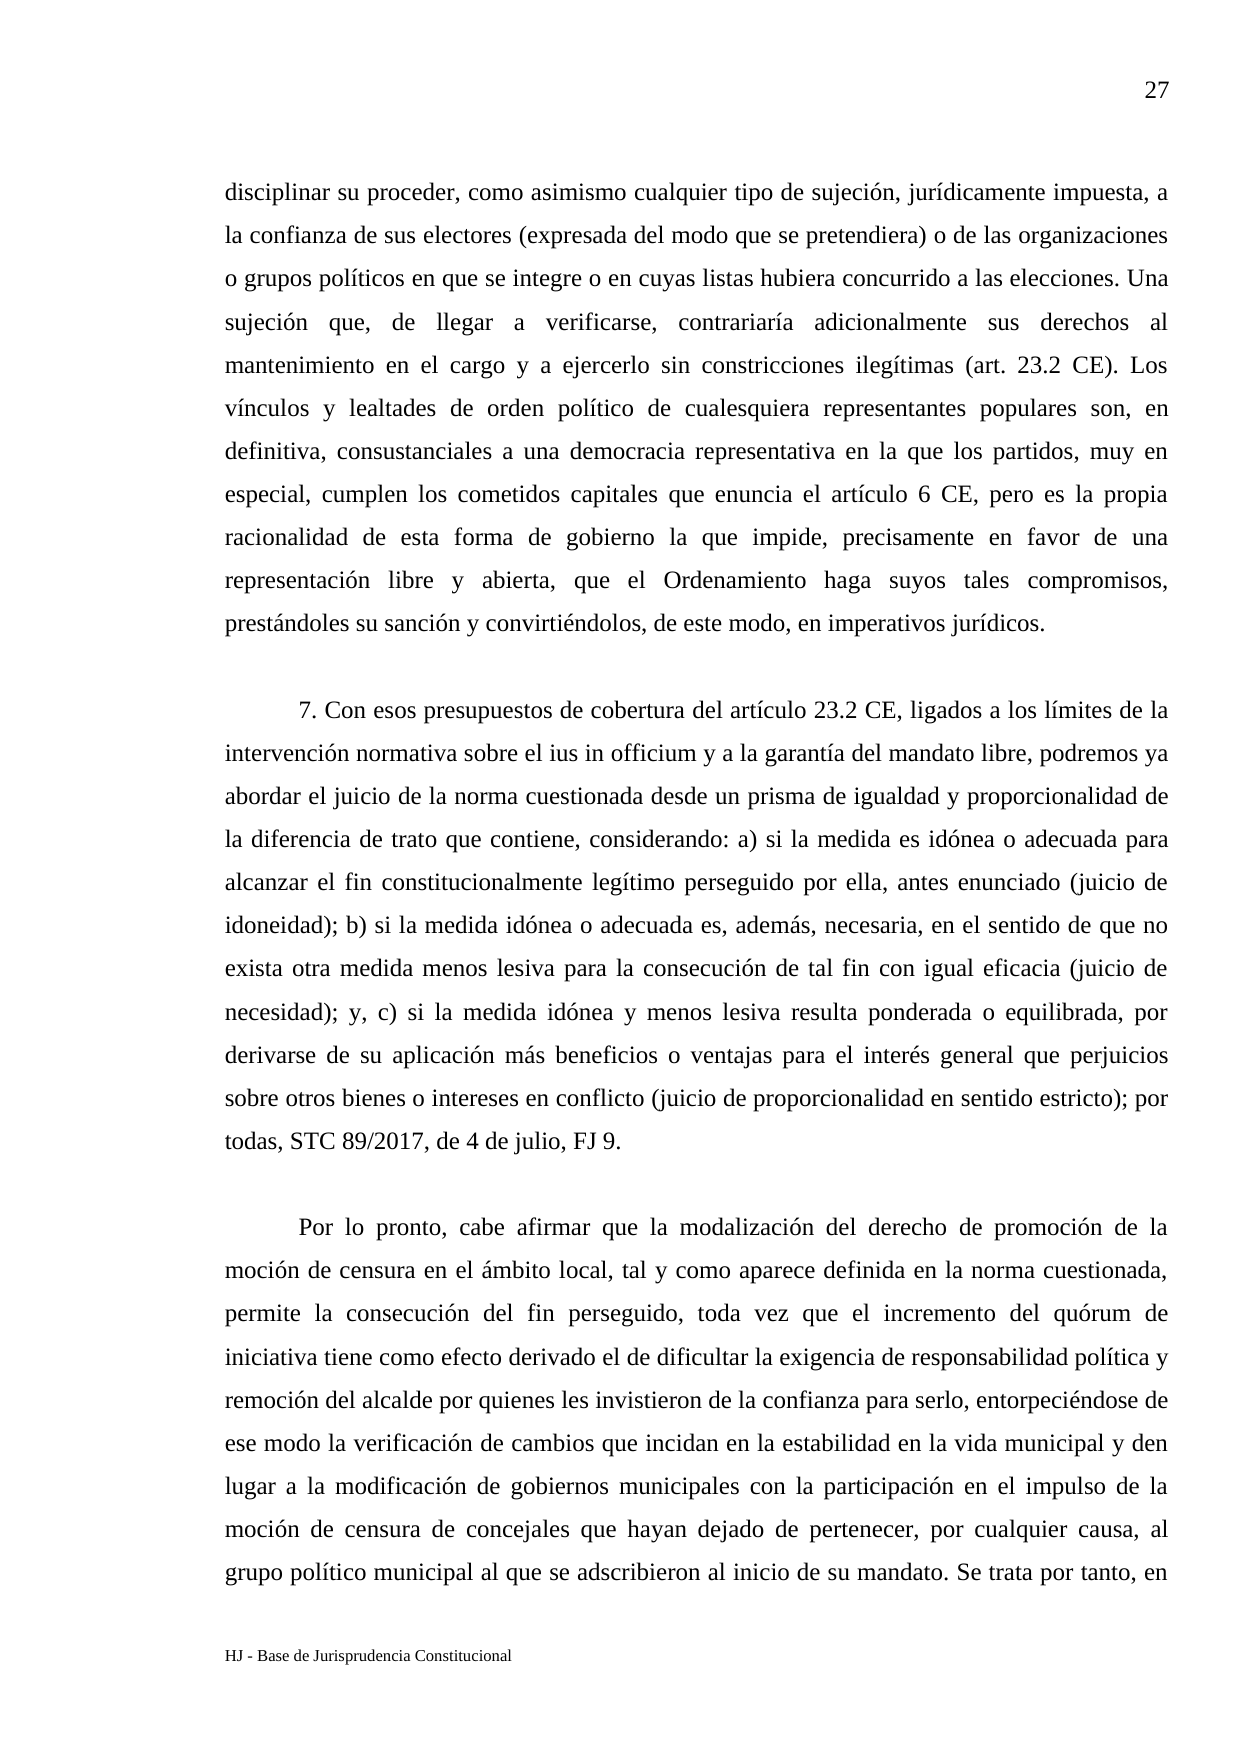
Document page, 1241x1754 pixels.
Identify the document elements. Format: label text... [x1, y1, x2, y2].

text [224, 1212, 1169, 1586]
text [224, 177, 1169, 637]
text 7. Con esos presupuestos de cobertura del artículo 23.2 CE, ligados a los límites de la intervención normativa sobre el ius in officium y a la garantía del mandato libre, podremos ya abordar el juicio de la norma cuestionada desde un prisma de igualdad y proporcionalidad de la diferencia de trato que contiene, considerando: a) si la medida es idónea o adecuada para alcanzar el fin constitucionalmente legítimo perseguido por ella, antes enunciado (juicio de idoneidad); b) si la medida idónea o adecuada es, además, necesaria, en el sentido de que no exista otra medida menos lesiva para la consecución de tal fin con igual eficacia (juicio de necesidad); y, c) si la medida idónea y menos lesiva resulta ponderada o equilibrada, por derivarse de su aplicación más beneficios o ventajas para el interés general que perjuicios sobre otros bienes o intereses en conflicto (juicio de proporcionalidad en sentido estricto); por todas, STC 89/2017, de 4 de julio, FJ 9. [224, 695, 1169, 1155]
